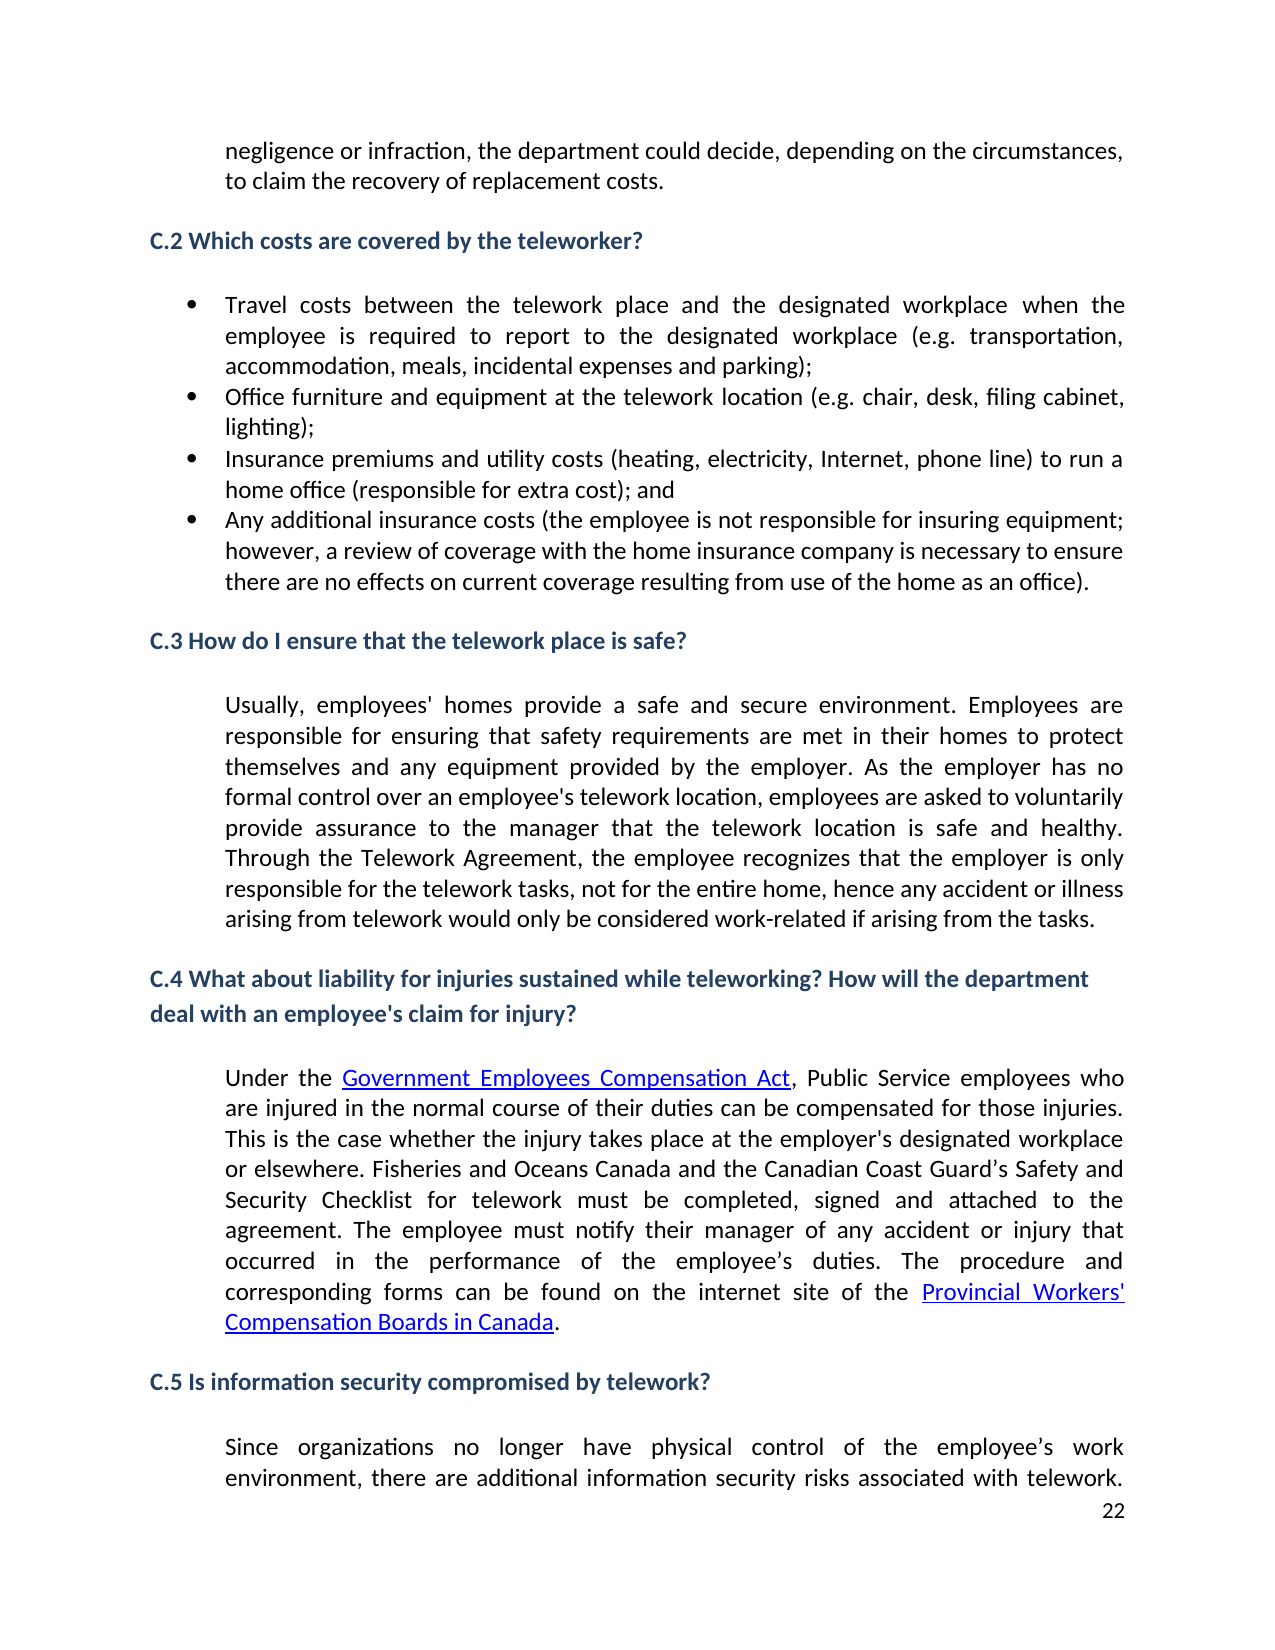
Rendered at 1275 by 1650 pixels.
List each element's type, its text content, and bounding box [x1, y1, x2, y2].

subtitle C.5 Is information security compromised by telework? [150, 1366, 1125, 1396]
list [187, 135, 1125, 196]
subtitle C.2 Which costs are covered by the teleworker? [150, 225, 1125, 256]
list Office furniture and equipment at the telework location (e.g. chair, desk, filing cabinet, lighting); [187, 381, 1125, 442]
list Insurance premiums and utility costs (heating, electricity, Internet, phone line) to run a home office (responsible for extra cost); and [187, 444, 1125, 505]
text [225, 1431, 1125, 1492]
subtitle C.3 How do I ensure that the telework place is safe? [150, 625, 1125, 656]
subtitle C.4 What about liability for injuries sustained while teleworking? How will the department deal with an employee's claim for injury? [150, 963, 1125, 1028]
text Under the Government Employees Compensation Act, Public Service employees who are injured in the normal course of their duties can be compensated for those injuries. This is the case whether the injury takes place at the employer's designated workplace or elsewhere. Fisheries and Oceans Canada and the Canadian Coast Guard’s Safety and Security Checklist for telework must be completed, signed and attached to the agreement. The employee must notify their manager of any accident or injury that occurred in the performance of the employee’s duties. The procedure and corresponding forms can be found on the internet site of the Provincial Workers' Compensation Boards in Canada. [225, 1062, 1125, 1337]
list Travel costs between the telework place and the designated workplace when the employee is required to report to the designated workplace (e.g. transportation, accommodation, meals, incidental expenses and parking); [187, 289, 1125, 381]
text Usually, employees' homes provide a safe and secure environment. Employees are responsible for ensuring that safety requirements are met in their homes to protect themselves and any equipment provided by the employer. As the employer has no formal control over an employee's telework location, employees are asked to voluntarily provide assurance to the manager that the telework location is safe and healthy. Through the Telework Agreement, the employee recognizes that the employer is only responsible for the telework tasks, not for the entire home, hence any accident or illness arising from telework would only be considered work-related if arising from the tasks. [225, 689, 1125, 934]
list Any additional insurance costs (the employee is not responsible for insuring equipment; however, a review of coverage with the home insurance company is necessary to ensure there are no effects on current coverage resulting from use of the home as an office). [187, 505, 1125, 596]
